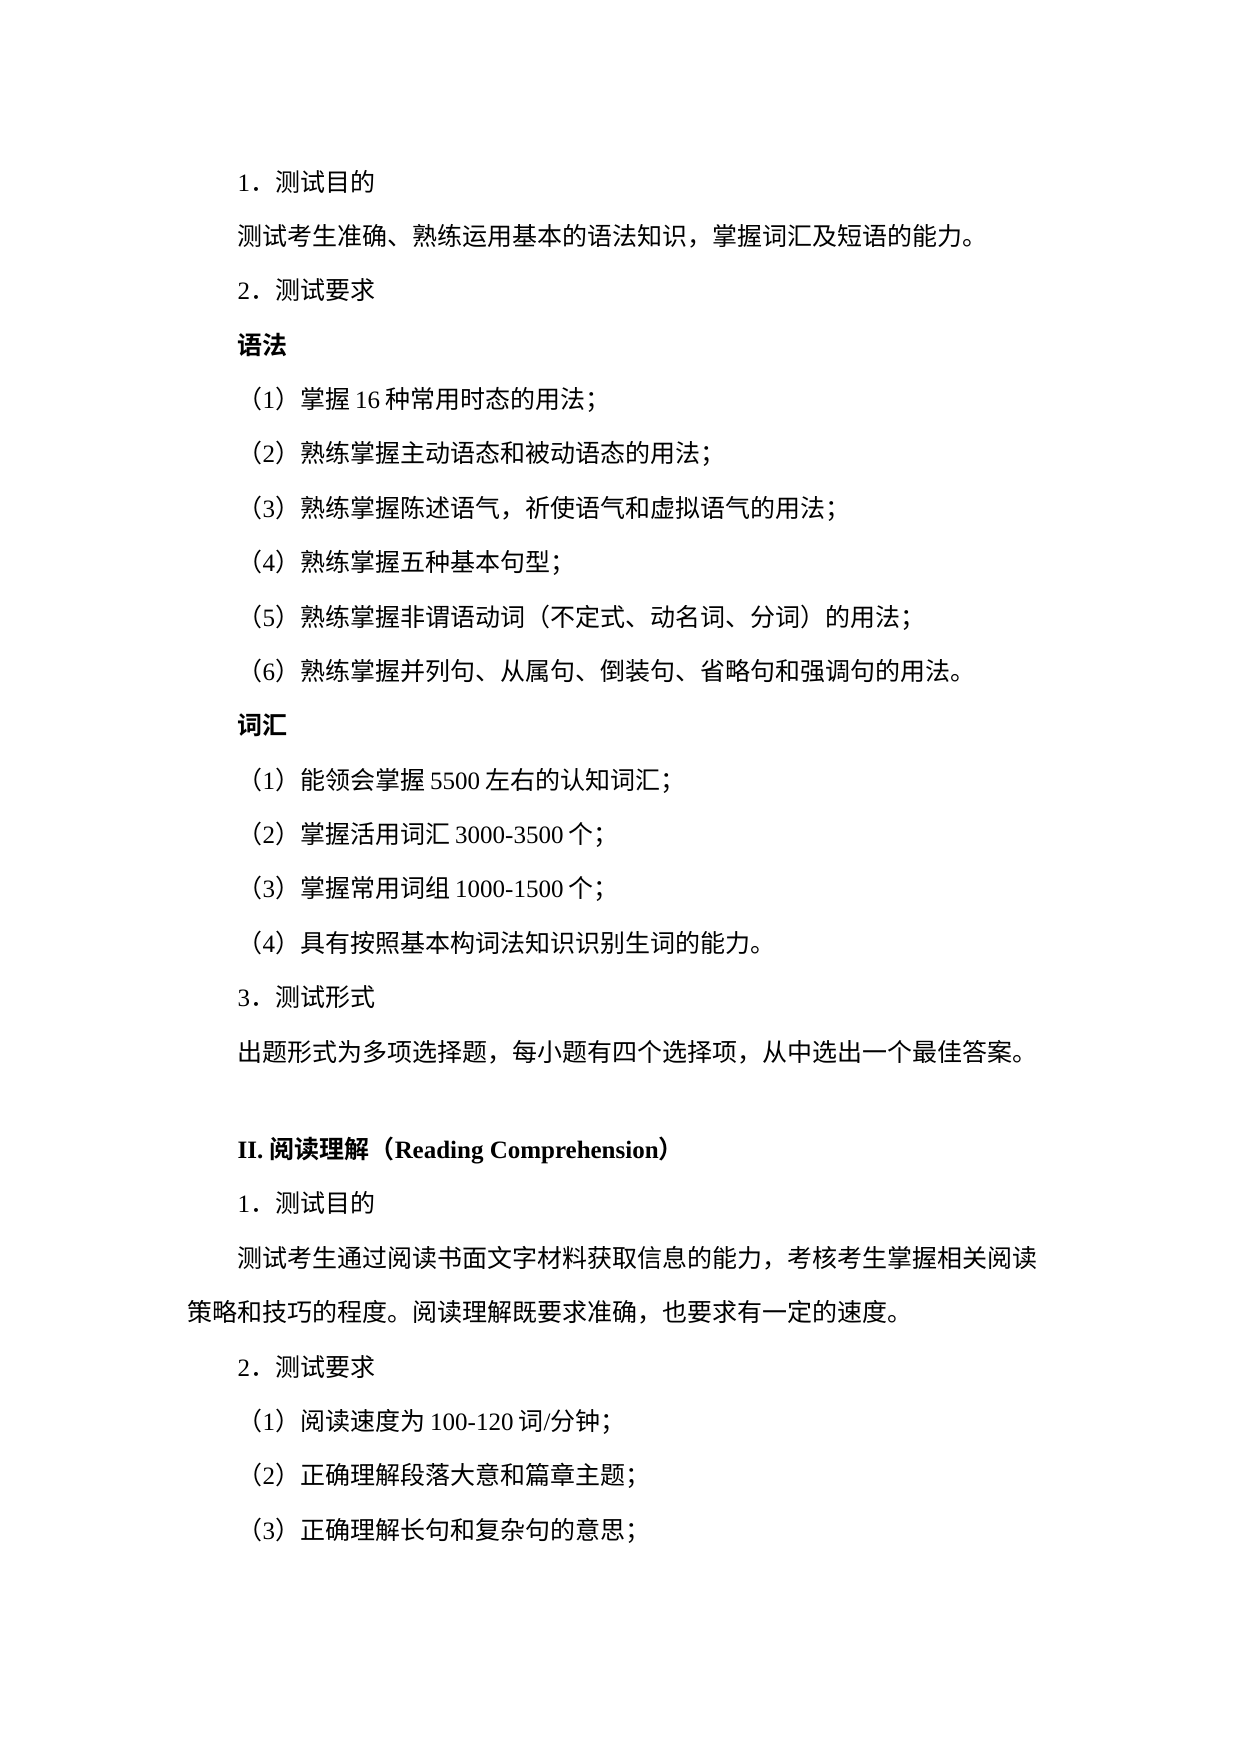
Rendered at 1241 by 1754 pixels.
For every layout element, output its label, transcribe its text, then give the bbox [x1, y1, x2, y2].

text （1）阅读速度为100-120词/分钟； [187, 1401, 1053, 1438]
text 出题形式为多项选择题，每小题有四个选择项，从中选出一个最佳答案。 [187, 1032, 1053, 1068]
text （1）能领会掌握5500左右的认知词汇； [187, 760, 1053, 796]
text （5）熟练掌握非谓语动词（不定式、动名词、分词）的用法； [187, 597, 1053, 633]
text II. 阅读理解（Reading Comprehension） [187, 1129, 1053, 1166]
text （4）熟练掌握五种基本句型； [187, 543, 1053, 579]
text （2）掌握活用词汇3000-3500个； [187, 814, 1053, 851]
text （3）正确理解长句和复杂句的意思； [187, 1510, 1053, 1546]
text 测试考生通过阅读书面文字材料获取信息的能力，考核考生掌握相关阅读策略和技巧的程度。阅读理解既要求准确，也要求有一定的速度。 [187, 1238, 1053, 1329]
text （1）掌握16种常用时态的用法； [187, 379, 1053, 416]
text 2．测试要求 [187, 271, 1053, 307]
text （3）掌握常用词组1000-1500个； [187, 869, 1053, 905]
text 1．测试目的 [187, 1184, 1053, 1220]
text 测试考生准确、熟练运用基本的语法知识，掌握词汇及短语的能力。 [187, 216, 1053, 253]
text （3）熟练掌握陈述语气，祈使语气和虚拟语气的用法； [187, 488, 1053, 524]
text （6）熟练掌握并列句、从属句、倒装句、省略句和强调句的用法。 [187, 651, 1053, 688]
text （4）具有按照基本构词法知识识别生词的能力。 [187, 923, 1053, 959]
text 语法 [187, 325, 1053, 361]
text 1．测试目的 [187, 162, 1053, 198]
text 2．测试要求 [187, 1347, 1053, 1383]
text （2）正确理解段落大意和篇章主题； [187, 1456, 1053, 1492]
text （2）熟练掌握主动语态和被动语态的用法； [187, 434, 1053, 470]
text 3．测试形式 [187, 978, 1053, 1014]
text 词汇 [187, 706, 1053, 742]
